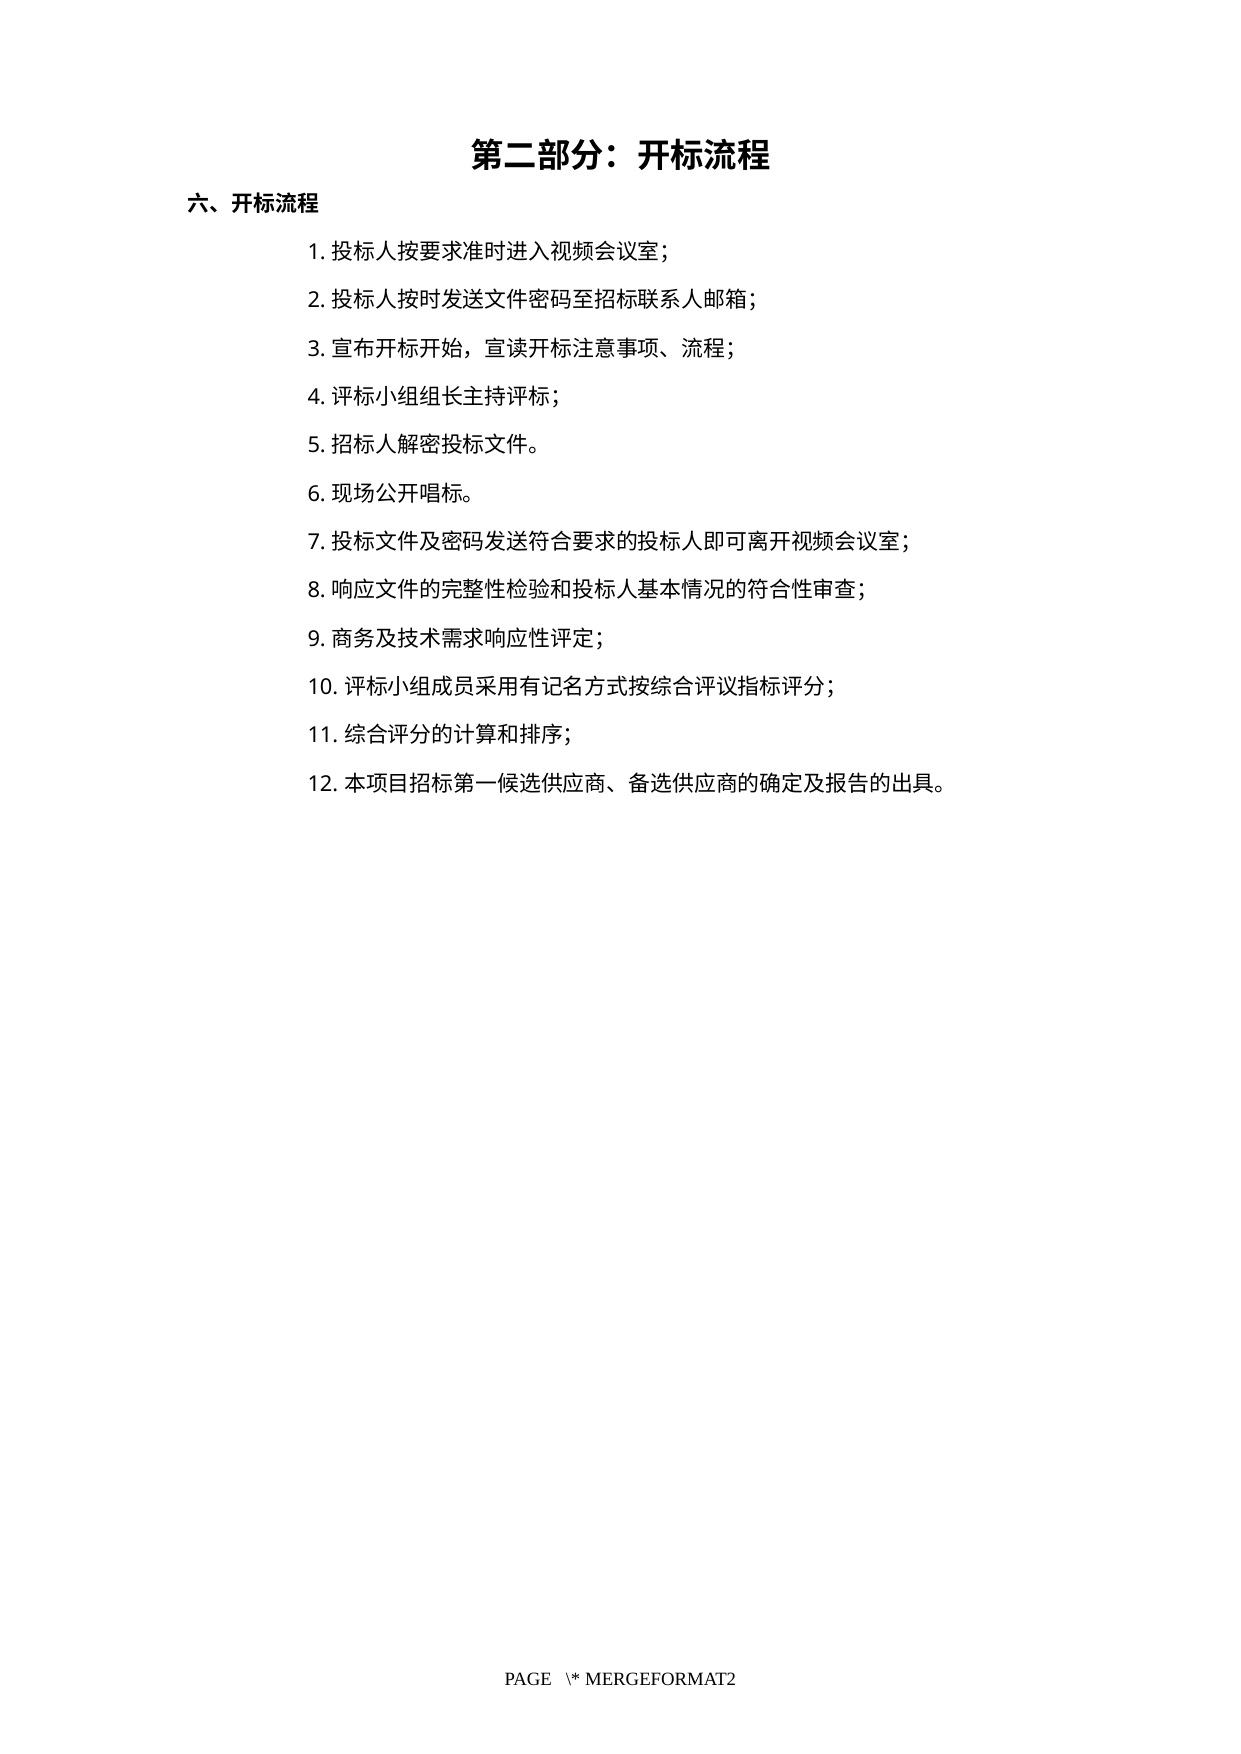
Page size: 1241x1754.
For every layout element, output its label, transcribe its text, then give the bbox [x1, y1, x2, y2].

list 投标人按时发送文件密码至招标联系人邮箱； [262, 282, 1053, 315]
list 商务及技术需求响应性评定； [262, 621, 1053, 653]
list 综合评分的计算和排序； [262, 717, 1053, 750]
list 招标人解密投标文件。 [262, 427, 1053, 460]
list 投标人按要求准时进入视频会议室； [262, 234, 1053, 266]
list 宣布开标开始，宣读开标注意事项、流程； [262, 331, 1053, 363]
list 评标小组成员采用有记名方式按综合评议指标评分； [262, 669, 1053, 701]
text 无第二部分：开标流程 [187, 121, 1053, 186]
list 评标小组组长主持评标； [262, 379, 1053, 411]
list 响应文件的完整性检验和投标人基本情况的符合性审查； [262, 572, 1053, 605]
list 现场公开唱标。 [262, 476, 1053, 508]
list 投标文件及密码发送符合要求的投标人即可离开视频会议室； [262, 524, 1053, 556]
list 开标流程 [187, 186, 1053, 218]
list 本项目招标第一候选供应商、备选供应商的确定及报告的出具。 [262, 766, 1053, 798]
